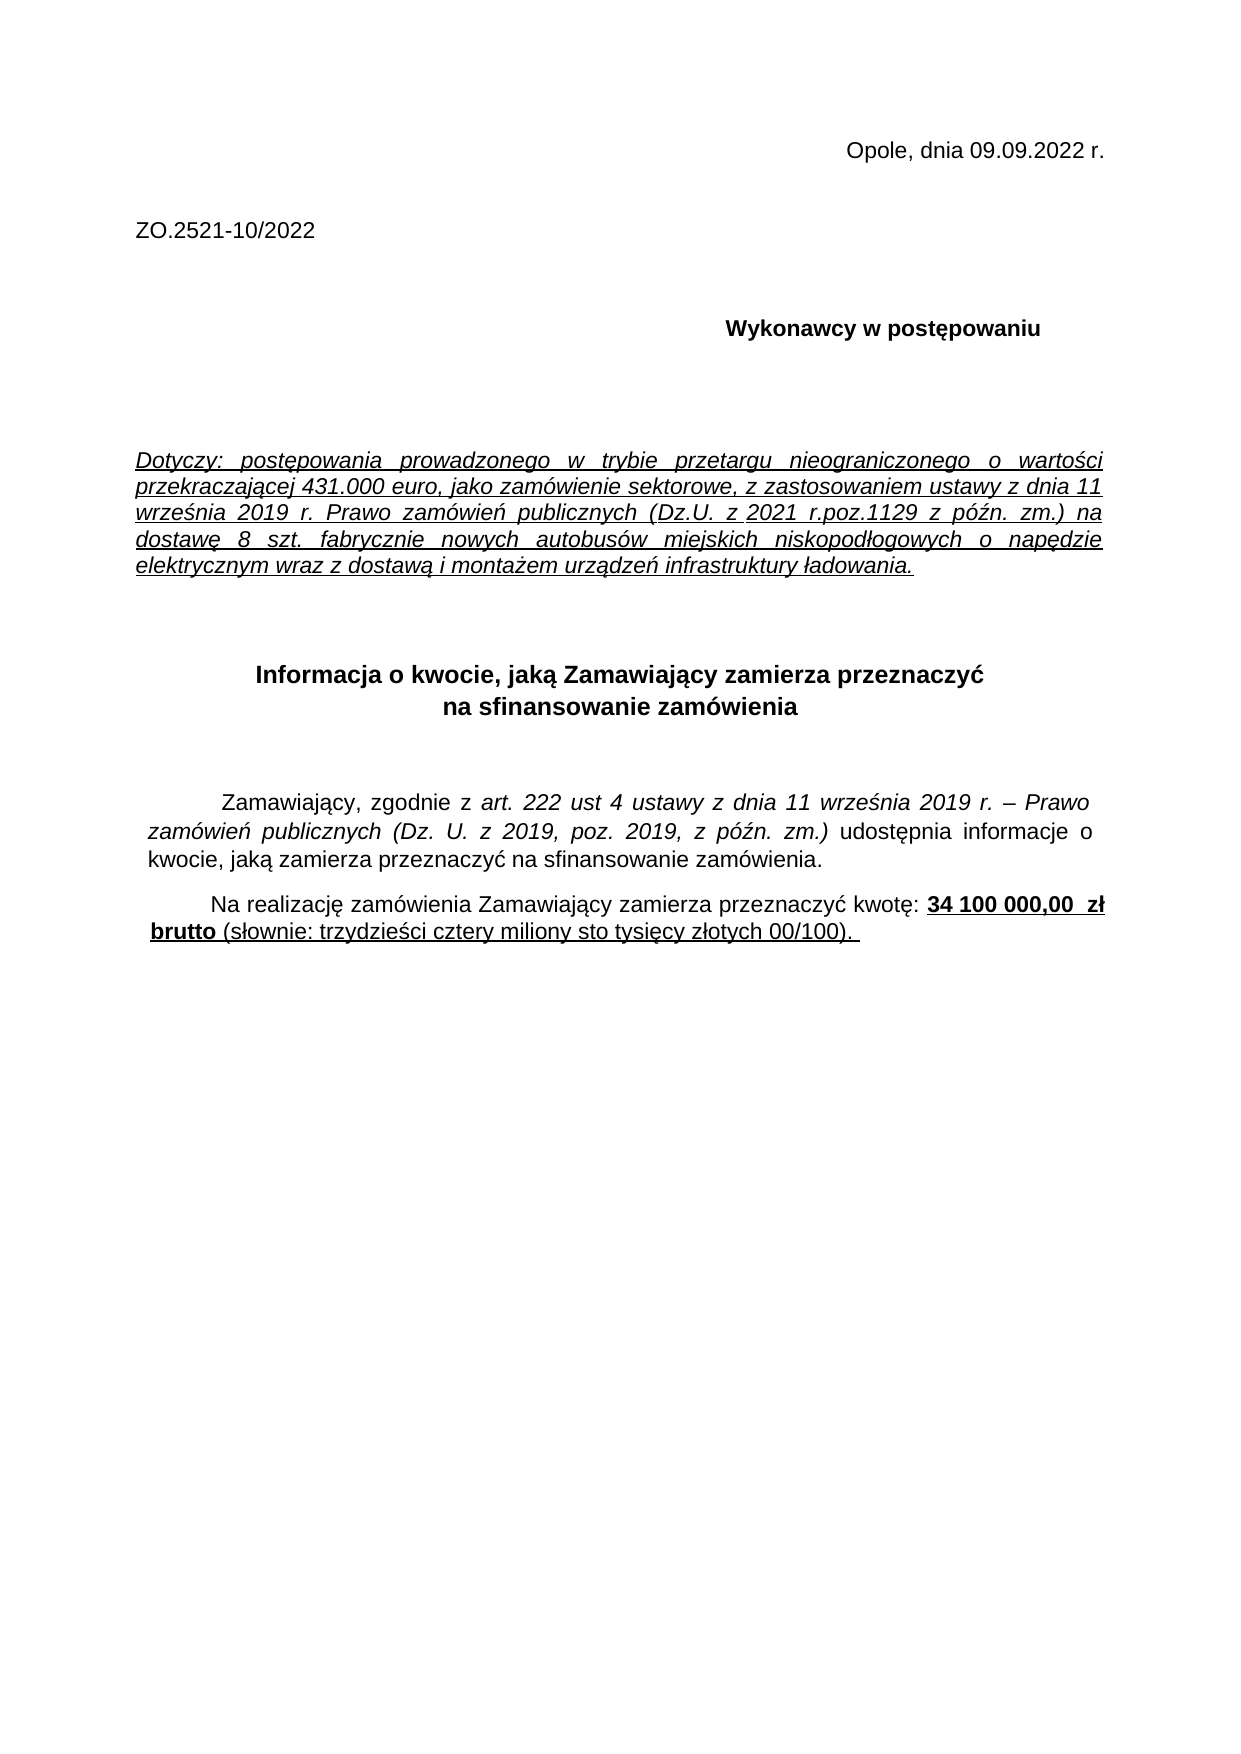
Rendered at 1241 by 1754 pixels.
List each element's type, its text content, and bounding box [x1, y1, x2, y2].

text Zamawiający, zgodnie z art. 222 ust 4 ustawy z dnia 11 września 2019 r. – Prawo zamówień publicznych (Dz. U. z 2019, poz. 2019, z późn. zm.) udostępnia informacje o kwocie, jaką zamierza przeznaczyć na sfinansowanie zamówienia. [148, 789, 1093, 872]
text Na realizację zamówienia Zamawiający zamierza przeznaczyć kwotę: 34 100 000,00 zł brutto (słownie: trzydzieści cztery miliony sto tysięcy złotych 00/100). [150, 891, 1105, 944]
text Dotyczy: postępowania prowadzonego w trybie przetargu nieograniczonego o wartości przekraczającej 431.000 euro, jako zamówienie sektorowe, z zastosowaniem ustawy z dnia 11 września 2019 r. Prawo zamówień publicznych (Dz.U. z 2021 r.poz.1129 z późn. zm.) na dostawę 8 szt. fabrycznie nowych autobusów miejskich niskopodłogowych o napędzie elektrycznym wraz z dostawą i montażem urządzeń infrastruktury ładowania. [135, 447, 1105, 578]
text ZO.2521-10/2022 [135, 217, 1105, 243]
text Wykonawcy w postępowaniu [652, 315, 1105, 341]
text na sfinansowanie zamówienia [164, 692, 1076, 720]
subtitle Informacja o kwocie, jaką Zamawiający zamierza przeznaczyć [164, 661, 1076, 689]
text Opole, dnia 09.09.2022 r. [723, 137, 1105, 164]
